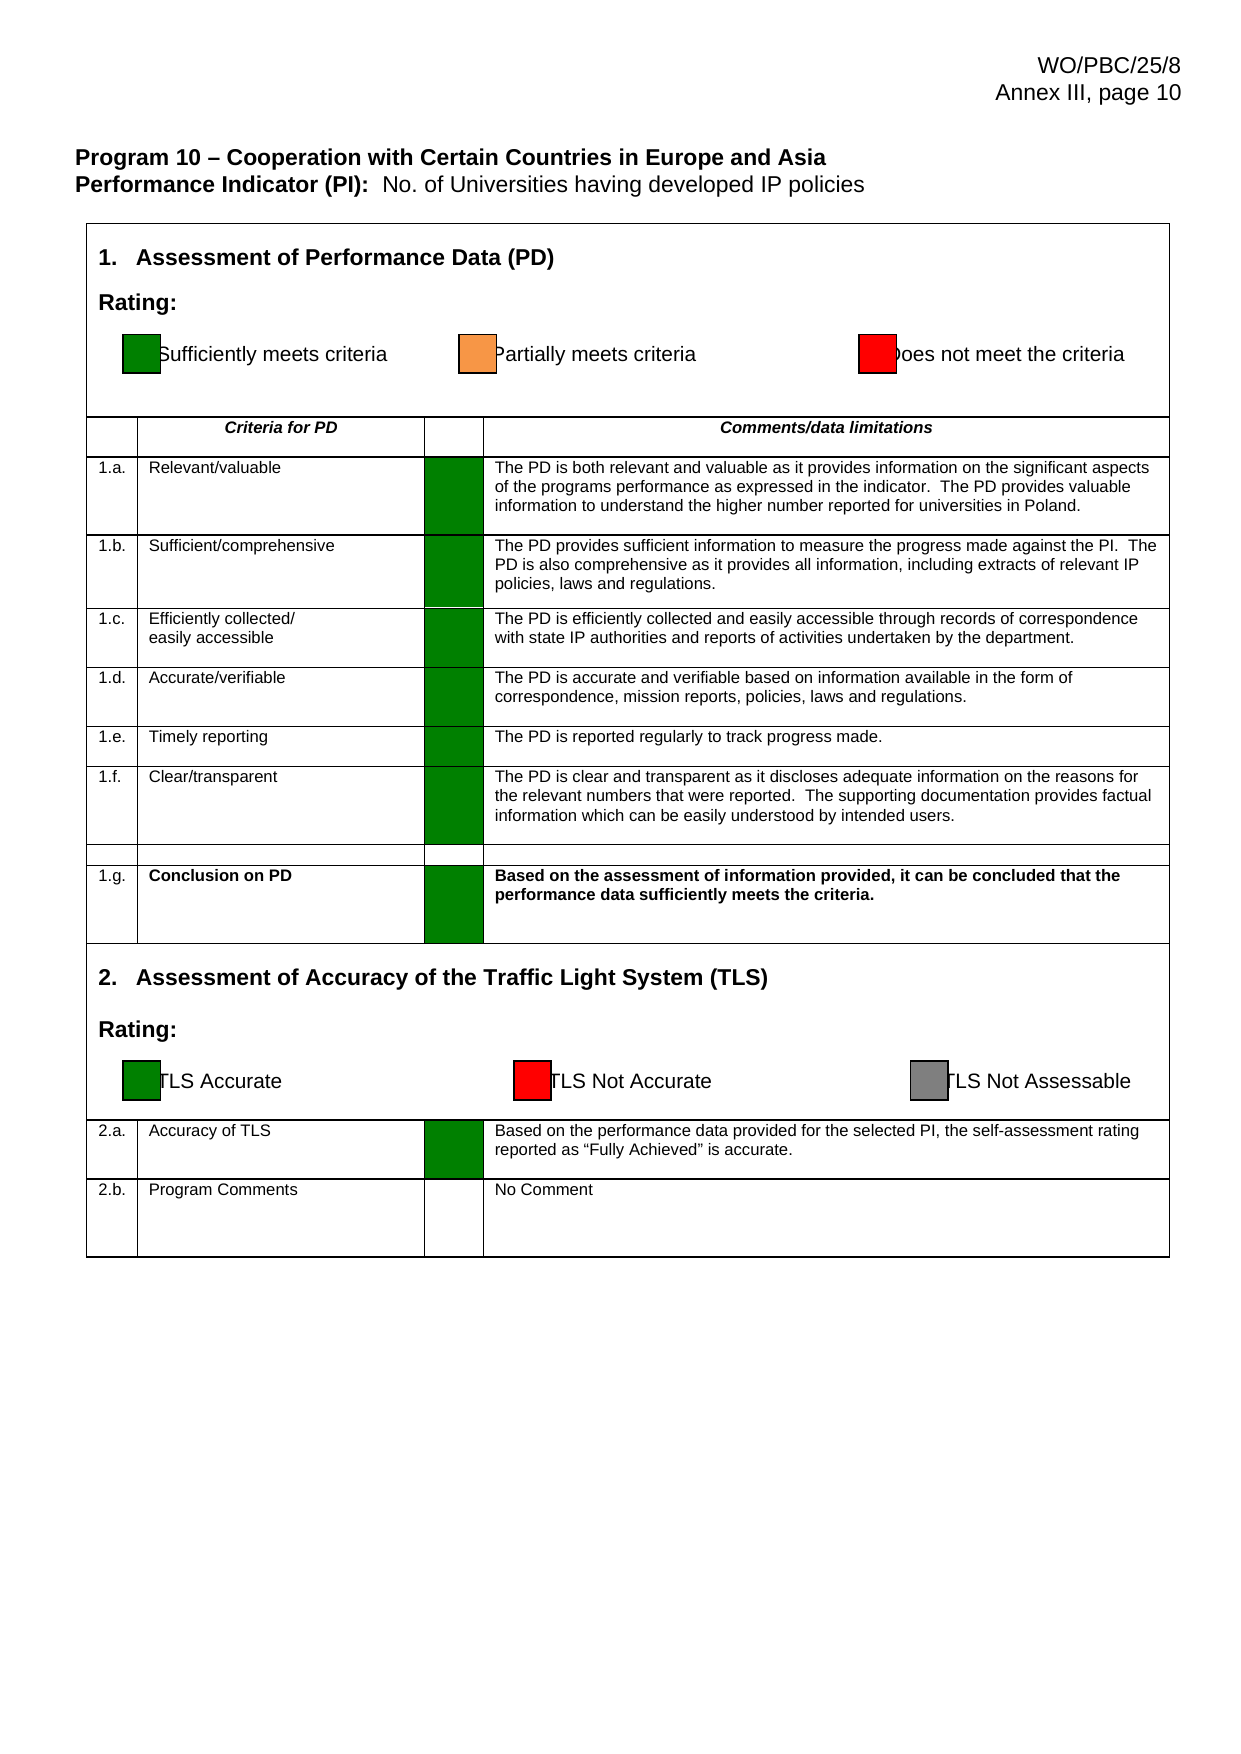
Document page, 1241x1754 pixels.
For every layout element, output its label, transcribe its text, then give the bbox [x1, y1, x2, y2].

table_cell [87, 536, 137, 607]
table_cell [87, 418, 137, 456]
table_cell [87, 727, 137, 766]
table_cell [138, 845, 424, 864]
table_cell Clear/transparent [138, 767, 424, 844]
table_cell Accurate/verifiable [138, 668, 424, 726]
table_cell [425, 536, 483, 607]
table_cell Efficiently collected/ easily accessible [138, 609, 424, 667]
table_cell The PD is both relevant and valuable as it provides information on the significant aspects of the programs performance as expressed in the indicator. The PD provides valuable information to understand the higher number reported for universities in Poland. [484, 458, 1169, 534]
text Program 10 – Cooperation with Certain Countries in Europe and Asia [75, 144, 1181, 171]
table_cell [425, 767, 483, 844]
table_cell [87, 845, 137, 864]
table_cell Accuracy of TLS [138, 1121, 424, 1178]
table_cell [425, 1180, 483, 1256]
table_cell [425, 727, 483, 766]
table_cell Sufficient/comprehensive [138, 536, 424, 607]
table_cell Based on the assessment of information provided, it can be concluded that the performance data sufficiently meets the criteria. [484, 866, 1169, 943]
table_cell [87, 668, 137, 726]
table_header Assessment of Performance Data (PD) Rating: Sufficiently meets criteria Partially meets criteria Does not meet the criteria [87, 224, 1169, 416]
table_cell [87, 458, 137, 534]
table_cell [425, 866, 483, 943]
table_cell Program Comments [138, 1180, 424, 1256]
table_cell The PD is reported regularly to track progress made. [484, 727, 1169, 766]
table_cell Based on the performance data provided for the selected PI, the self-assessment rating reported as “Fully Achieved” is accurate. [484, 1121, 1169, 1178]
text Performance Indicator (PI): No. of Universities having developed IP policies [75, 171, 1181, 197]
table_cell Comments/data limitations [484, 418, 1169, 456]
table_cell Timely reporting [138, 727, 424, 766]
table_cell [484, 845, 1169, 864]
table_cell [425, 845, 483, 864]
table_cell [425, 1121, 483, 1178]
table_cell The PD provides sufficient information to measure the progress made against the PI. The PD is also comprehensive as it provides all information, including extracts of relevant IP policies, laws and regulations. [484, 536, 1169, 607]
table_cell [425, 458, 483, 534]
table_cell [425, 668, 483, 726]
table_cell The PD is efficiently collected and easily accessible through records of correspondence with state IP authorities and reports of activities undertaken by the department. [484, 609, 1169, 667]
table_cell [87, 767, 137, 844]
table_cell [425, 609, 483, 667]
table_cell Criteria for PD [138, 418, 424, 456]
table_cell No Comment [484, 1180, 1169, 1256]
table_cell [87, 609, 137, 667]
table_cell The PD is accurate and verifiable based on information available in the form of correspondence, mission reports, policies, laws and regulations. [484, 668, 1169, 726]
table_cell [87, 1121, 137, 1178]
table_cell Conclusion on PD [138, 866, 424, 943]
table_cell Relevant/valuable [138, 458, 424, 534]
table_cell Assessment of Accuracy of the Traffic Light System (TLS) Rating: TLS Accurate TLS Not Accurate TLS Not Assessable [87, 944, 1169, 1119]
table_cell The PD is clear and transparent as it discloses adequate information on the reasons for the relevant numbers that were reported. The supporting documentation provides factual information which can be easily understood by intended users. [484, 767, 1169, 844]
table_cell 2.b. [87, 1180, 137, 1256]
table_cell [87, 866, 137, 943]
table_cell [425, 418, 483, 456]
